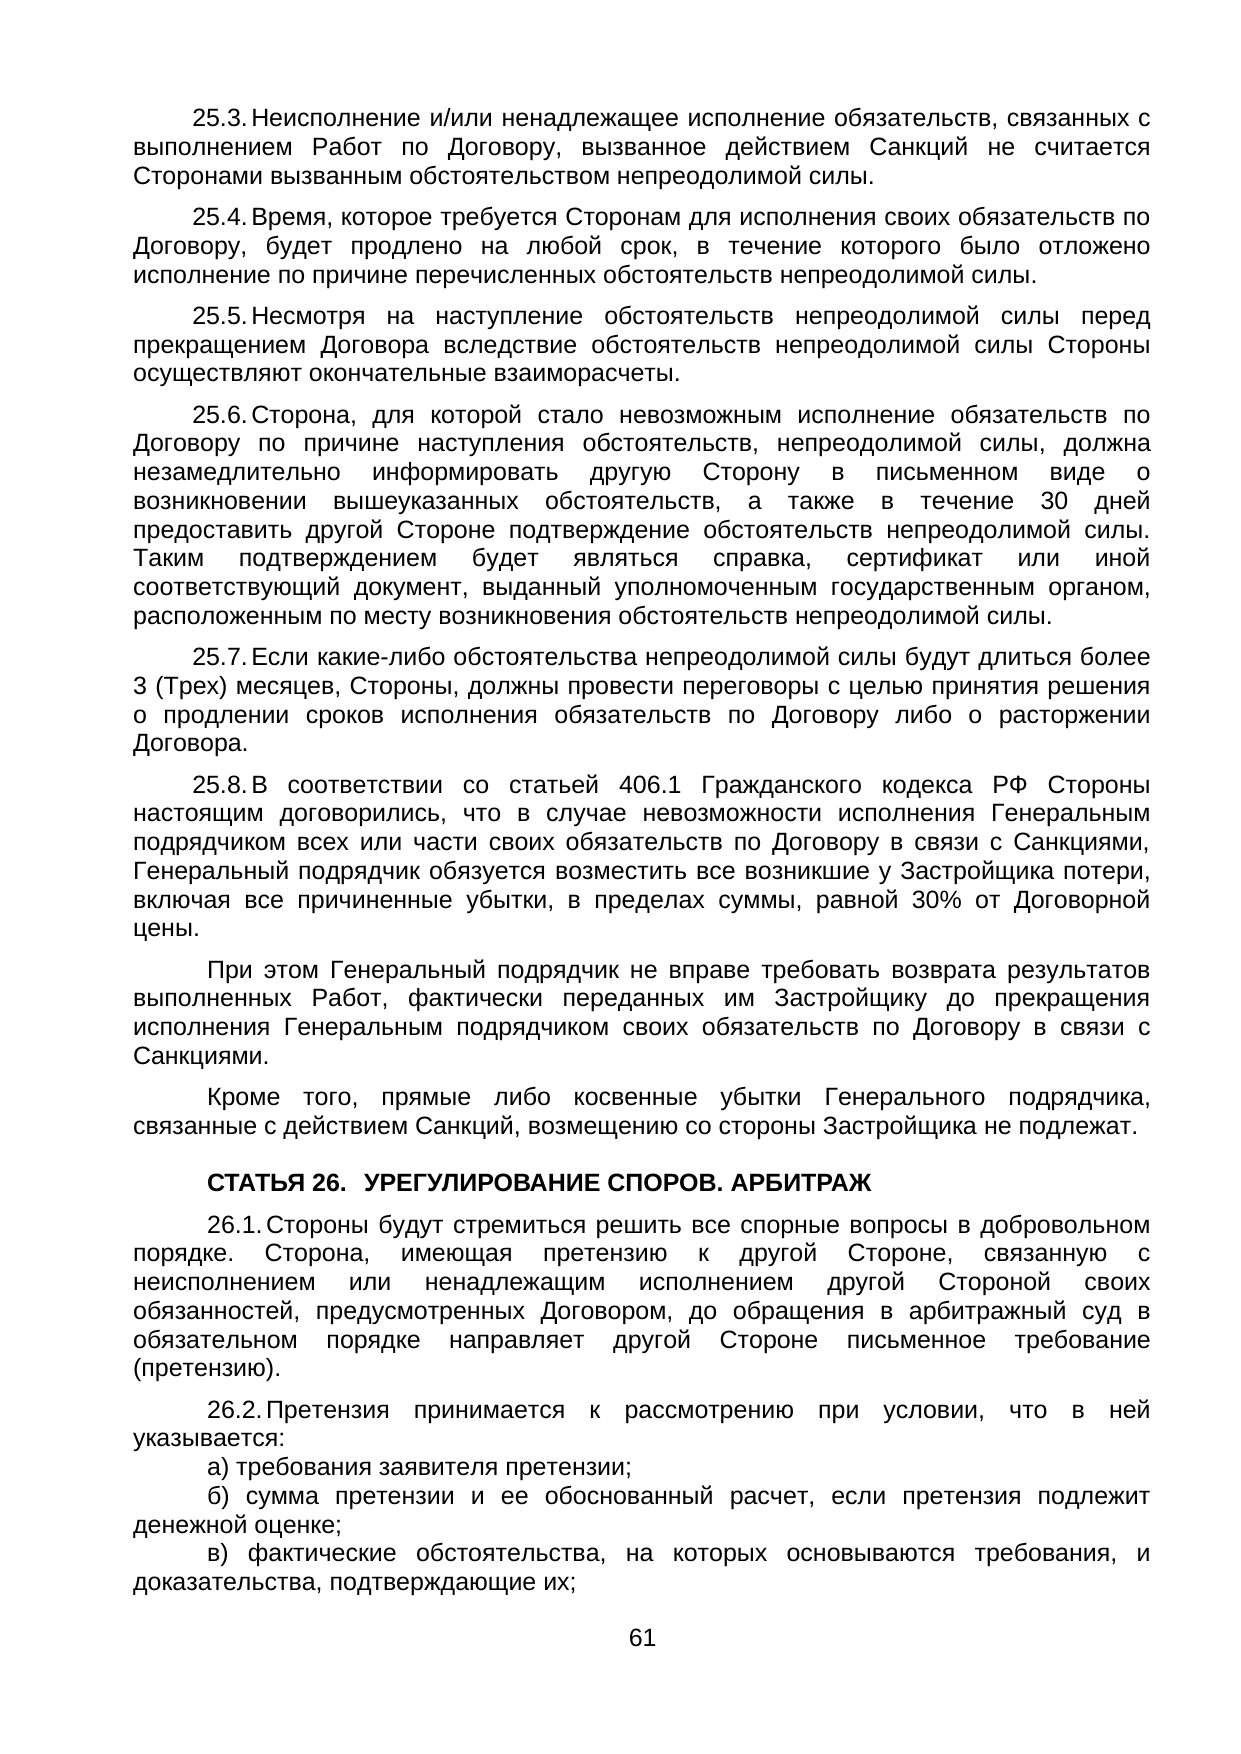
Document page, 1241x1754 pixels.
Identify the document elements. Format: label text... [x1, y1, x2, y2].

list В соответствии со статьей 406.1 Гражданского кодекса РФ Стороны настоящим договорились, что в случае невозможности исполнения Генеральным подрядчиком всех или части своих обязательств по Договору в связи с Санкциями, Генеральный подрядчик обязуется возместить все возникшие у Застройщика потери, включая все причиненные убытки, в пределах суммы, равной 30% от Договорной цены. [133, 770, 1152, 942]
list в) фактические обстоятельства, на которых основываются требования, и доказательства, подтверждающие их; [133, 1538, 1152, 1596]
subtitle Несмотря на наступление обстоятельств непреодолимой силы перед прекращением Договора вследствие обстоятельств непреодолимой силы Стороны осуществляют окончательные взаиморасчеты. [133, 301, 1152, 387]
list Претензия принимается к рассмотрению при условии, что в ней указывается: [133, 1395, 1152, 1452]
list Если какие-либо обстоятельства непреодолимой силы будут длиться более 3 (Трех) месяцев, Стороны, должны провести переговоры с целью принятия решения о продлении сроков исполнения обязательств по Договору либо о расторжении Договора. [133, 642, 1152, 757]
list Стороны будут стремиться решить все спорные вопросы в добровольном порядке. Сторона, имеющая претензию к другой Стороне, связанную с неисполнением или ненадлежащим исполнением другой Стороной своих обязанностей, предусмотренных Договором, до обращения в арбитражный суд в обязательном порядке направляет другой Стороне письменное требование (претензию). [133, 1210, 1152, 1382]
subtitle УРЕГУЛИРОВАНИЕ СПОРОВ. АРБИТРАЖ [133, 1168, 1152, 1197]
list При этом Генеральный подрядчик не вправе требовать возврата результатов выполненных Работ, фактически переданных им Застройщику до прекращения исполнения Генеральным подрядчиком своих обязательств по Договору в связи с Санкциями. [133, 955, 1152, 1070]
subtitle Неисполнение и/или ненадлежащее исполнение обязательств, связанных с выполнением Работ по Договору, вызванное действием Санкций не считается Сторонами вызванным обстоятельством непреодолимой силы. [133, 103, 1152, 190]
list Кроме того, прямые либо косвенные убытки Генерального подрядчика, связанные с действием Санкций, возмещению со стороны Застройщика не подлежат. [133, 1082, 1152, 1140]
list а) требования заявителя претензии; [133, 1452, 1152, 1481]
subtitle Сторона, для которой стало невозможным исполнение обязательств по Договору по причине наступления обстоятельств, непреодолимой силы, должна незамедлительно информировать другую Сторону в письменном виде о возникновении вышеуказанных обстоятельств, а также в течение 30 дней предоставить другой Стороне подтверждение обстоятельств непреодолимой силы. Таким подтверждением будет являться справка, сертификат или иной соответствующий документ, выданный уполномоченным государственным органом, расположенным по месту возникновения обстоятельств непреодолимой силы. [133, 400, 1152, 630]
subtitle Время, которое требуется Сторонам для исполнения своих обязательств по Договору, будет продлено на любой срок, в течение которого было отложено исполнение по причине перечисленных обстоятельств непреодолимой силы. [133, 202, 1152, 288]
list б) сумма претензии и ее обоснованный расчет, если претензия подлежит денежной оценке; [133, 1481, 1152, 1538]
